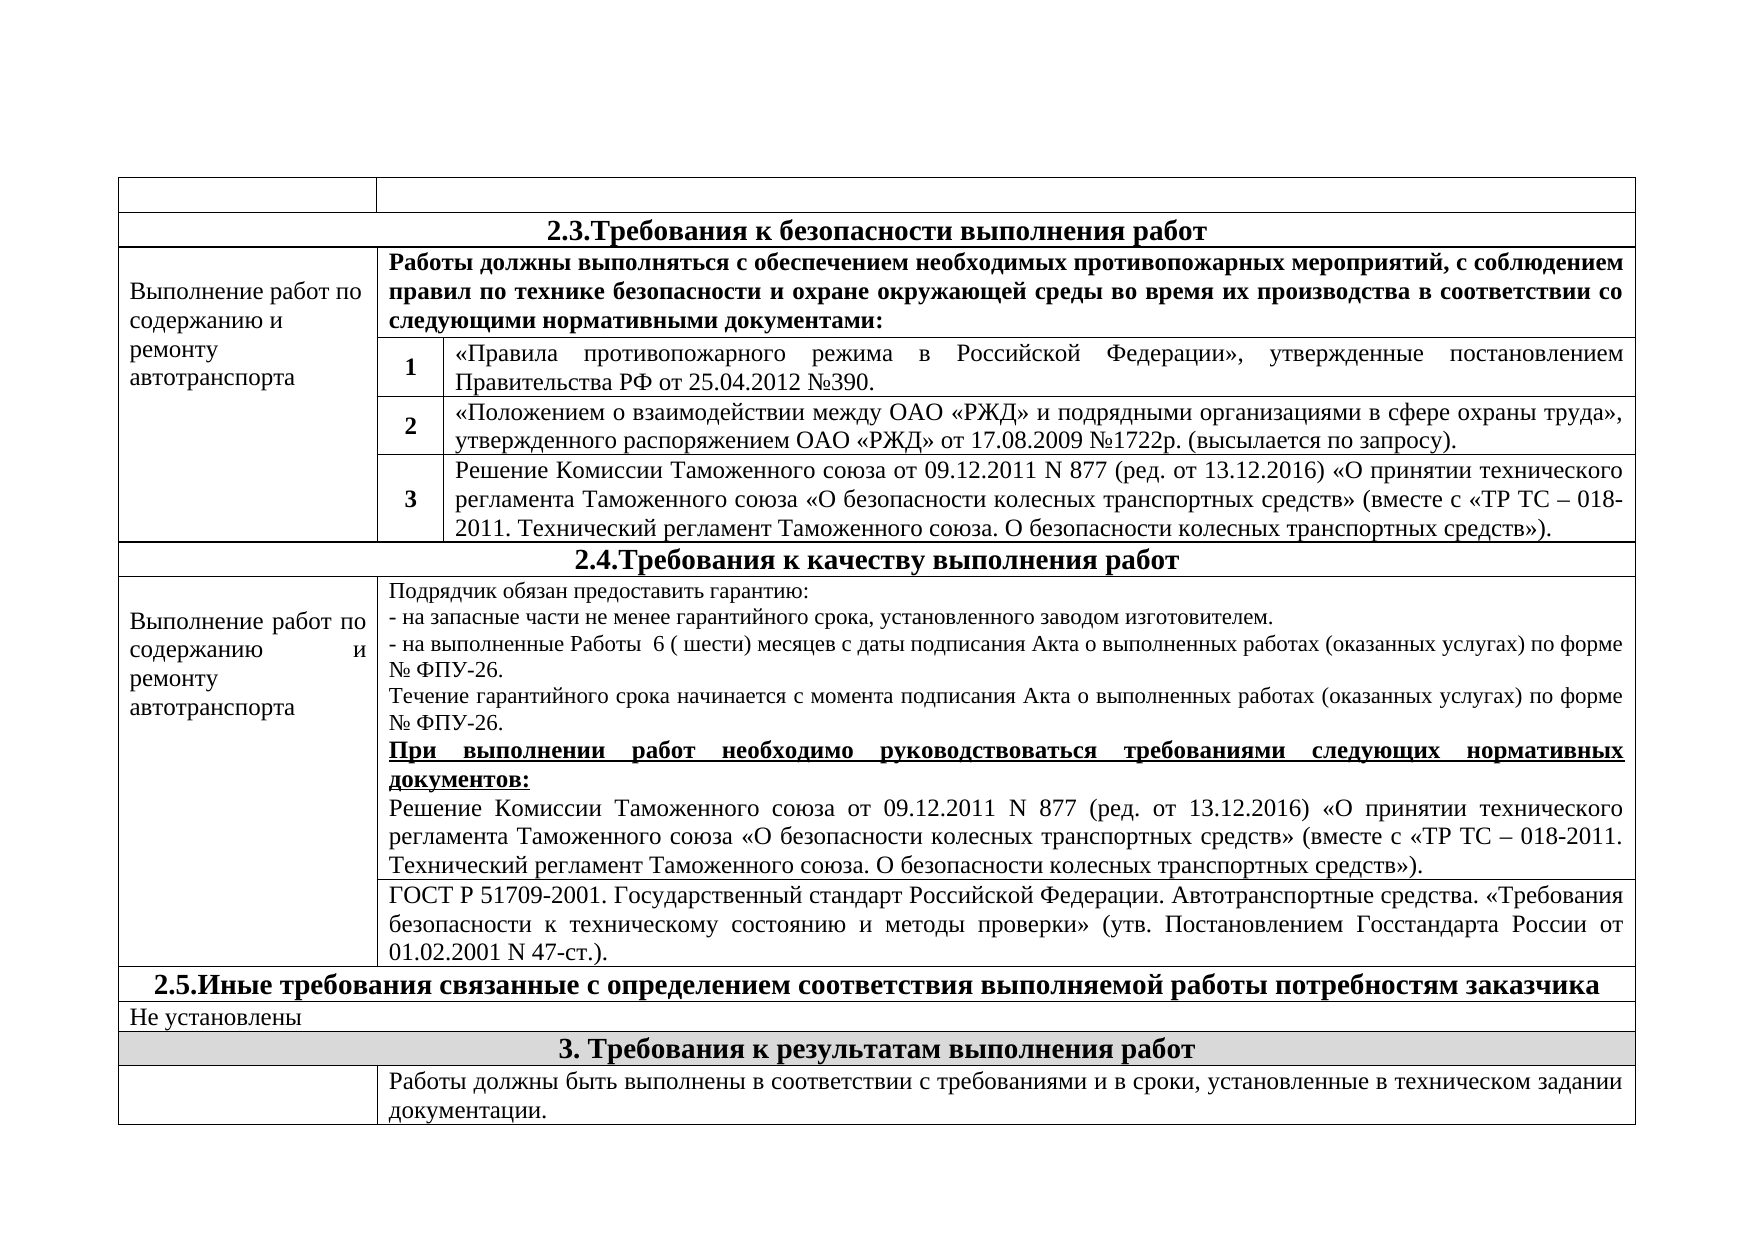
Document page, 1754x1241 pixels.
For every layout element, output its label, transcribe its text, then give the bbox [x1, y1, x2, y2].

table_cell Работы должны быть выполнены в соответствии с требованиями и в сроки, установленные в техническом задании документации. [378, 1066, 1635, 1124]
table_cell Выполнение работ по содержанию и ремонту автотранспорта [119, 577, 377, 966]
table_cell «Положением о взаимодействии между ОАО «РЖД» и подрядными организациями в сфере охраны труда», утвержденного распоряжением ОАО «РЖД» от 17.08.2009 №1722р. (высылается по запросу). [444, 397, 1635, 454]
table_cell 3 [378, 455, 443, 541]
table_cell Подрядчик обязан предоставить гарантию: - на запасные части не менее гарантийного срока, установленного заводом изготовителем. - на выполненные Работы 6 ( шести) месяцев с даты подписания Акта о выполненных работах (оказанных услугах) по форме № ФПУ-26. Течение гарантийного срока начинается с момента подписания Акта о выполненных работах (оказанных услугах) по форме № ФПУ-26. При выполнении работ необходимо руководствоваться требованиями следующих нормативных документов: Решение Комиссии Таможенного союза от 09.12.2011 N 877 (ред. от 13.12.2016) «О принятии технического регламента Таможенного союза «О безопасности колесных транспортных средств» (вместе с «ТР ТС – 018-2011. Технический регламент Таможенного союза. О безопасности колесных транспортных средств»). [378, 577, 1635, 879]
table_cell «Правила противопожарного режима в Российской Федерации», утвержденные постановлением Правительства РФ от 25.04.2012 №390. [444, 338, 1635, 396]
table_cell 2.3.Требования к безопасности выполнения работ [119, 213, 1635, 246]
table_cell 2.5.Иные требования связанные с определением соответствия выполняемой работы потребностям заказчика [119, 967, 1635, 1001]
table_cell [377, 178, 1635, 212]
table_cell Работы должны выполняться с обеспечением необходимых противопожарных мероприятий, с соблюдением правил по технике безопасности и охране окружающей среды во время их производства в соответствии со следующими нормативными документами: [378, 248, 1635, 337]
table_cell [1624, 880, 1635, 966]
table_cell Выполнение работ по содержанию и ремонту автотранспорта [119, 248, 377, 541]
table_cell 3. Требования к результатам выполнения работ [119, 1032, 1635, 1065]
table_cell 2 [378, 397, 443, 454]
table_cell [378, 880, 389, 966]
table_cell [119, 178, 376, 212]
table_cell Не установлены [119, 1002, 1635, 1031]
table_cell 2.4.Требования к качеству выполнения работ [119, 543, 1635, 576]
table_cell Решение Комиссии Таможенного союза от 09.12.2011 N 877 (ред. от 13.12.2016) «О принятии технического регламента Таможенного союза «О безопасности колесных транспортных средств» (вместе с «ТР ТС – 018-2011. Технический регламент Таможенного союза. О безопасности колесных транспортных средств»). [444, 455, 1635, 541]
table_cell 1 [378, 338, 443, 396]
table_cell [119, 1066, 377, 1124]
